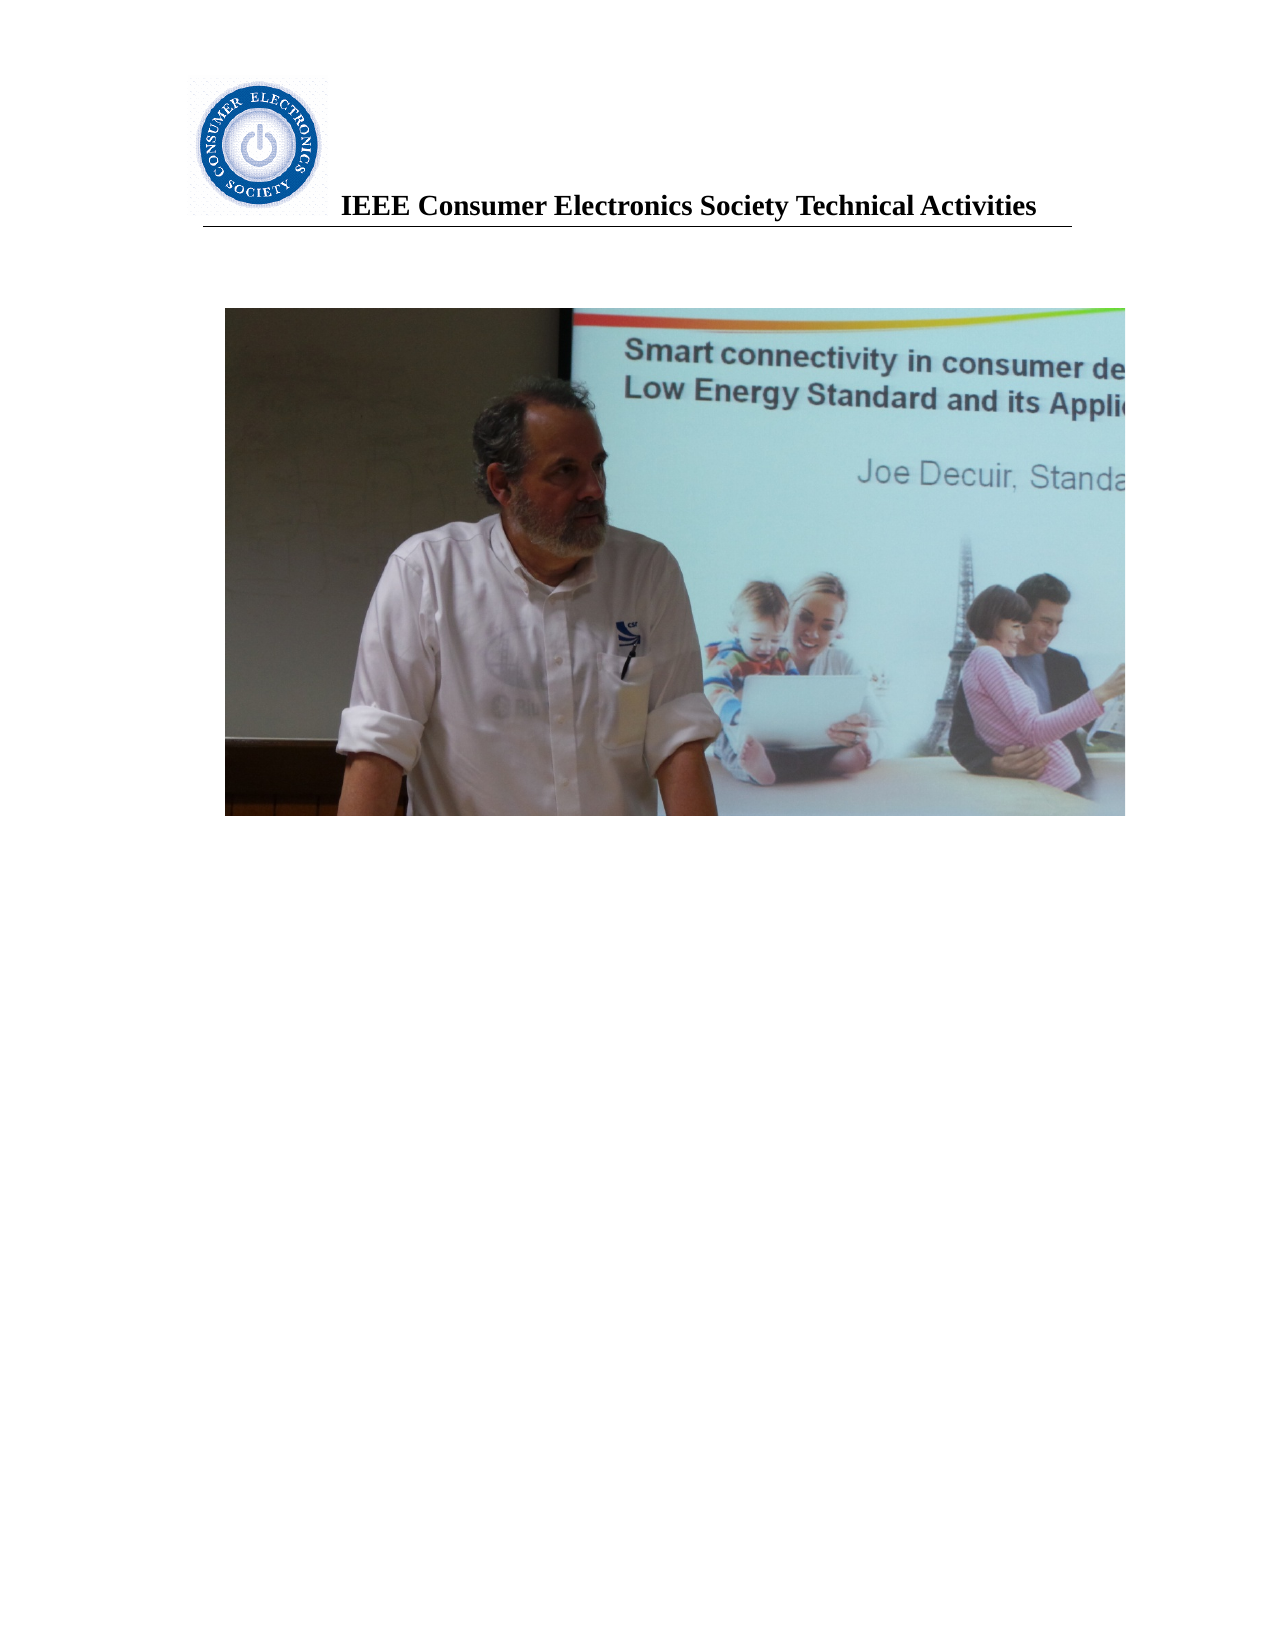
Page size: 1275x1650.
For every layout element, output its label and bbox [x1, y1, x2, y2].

picture [187, 75, 329, 216]
picture [225, 308, 1125, 816]
